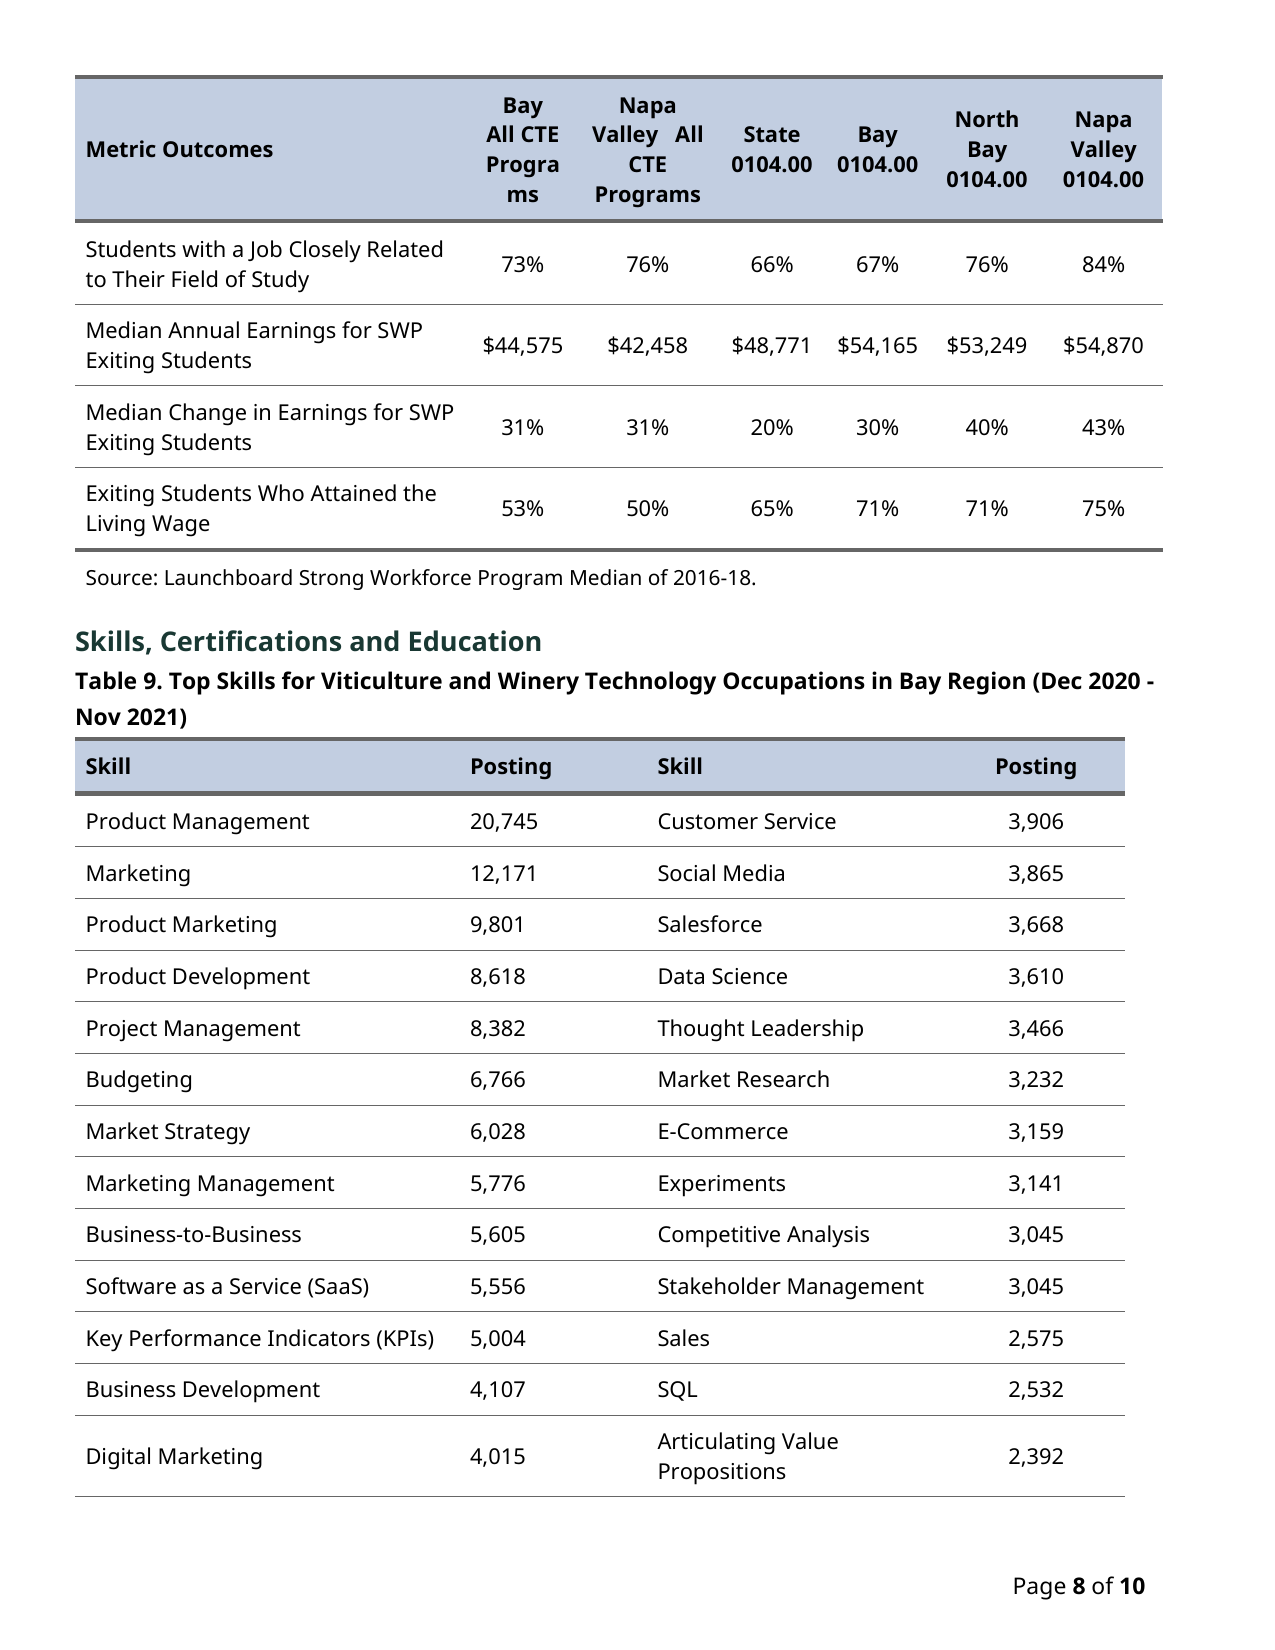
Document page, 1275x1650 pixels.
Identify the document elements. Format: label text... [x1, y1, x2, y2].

table_cell Experiments [647, 1157, 947, 1208]
table_cell Students with a Job Closely Related to Their Field of Study [75, 223, 469, 304]
table_cell 8,618 [459, 951, 647, 1001]
table_cell Project Management [75, 1002, 459, 1053]
table_cell 2,392 [947, 1416, 1125, 1496]
table_cell 76% [930, 223, 1044, 304]
table_cell Exiting Students Who Attained the Living Wage [75, 468, 469, 548]
table_cell Marketing Management [75, 1157, 459, 1208]
table_cell 5,605 [459, 1209, 647, 1259]
table_cell 67% [825, 223, 930, 304]
table_cell 31% [576, 386, 719, 467]
table_cell Data Science [647, 951, 947, 1001]
table_cell 3,668 [947, 899, 1125, 949]
table_cell 65% [719, 468, 825, 548]
table_cell 12,171 [459, 847, 647, 898]
table_cell Customer Service [647, 796, 947, 846]
table_cell 3,610 [947, 951, 1125, 1001]
table_cell $44,575 [469, 305, 576, 385]
table_cell 4,015 [459, 1416, 647, 1496]
table_cell 50% [576, 468, 719, 548]
table_cell Thought Leadership [647, 1002, 947, 1053]
table_cell 53% [469, 468, 576, 548]
table_cell Business-to-Business [75, 1209, 459, 1259]
table_header Skill [647, 741, 947, 791]
table_cell Product Marketing [75, 899, 459, 949]
table_cell 5,776 [459, 1157, 647, 1208]
table_cell 3,045 [947, 1209, 1125, 1259]
table_cell Sales [647, 1312, 947, 1363]
table_header Bay All CTE Programs [469, 79, 576, 219]
table_cell Digital Marketing [75, 1416, 459, 1496]
table_header Napa Valley All CTE Programs [576, 79, 719, 219]
table_header Bay 0104.00 [825, 79, 930, 219]
table_cell 2,532 [947, 1364, 1125, 1414]
table_cell 71% [825, 468, 930, 548]
table_cell 40% [930, 386, 1044, 467]
table_cell 75% [1044, 468, 1162, 548]
table_cell Business Development [75, 1364, 459, 1414]
table_cell $54,165 [825, 305, 930, 385]
table_cell $48,771 [719, 305, 825, 385]
table_cell 30% [825, 386, 930, 467]
table_cell Median Annual Earnings for SWP Exiting Students [75, 305, 469, 385]
table_cell $54,870 [1044, 305, 1162, 385]
table_cell 3,232 [947, 1054, 1125, 1104]
table_cell 3,865 [947, 847, 1125, 898]
table_cell 71% [930, 468, 1044, 548]
table_header Posting [947, 741, 1125, 791]
table_header Posting [459, 741, 647, 791]
table_header State 0104.00 [719, 79, 825, 219]
table_cell $42,458 [576, 305, 719, 385]
table_cell 84% [1044, 223, 1162, 304]
subtitle Skills, Certifications and Education [75, 622, 1162, 659]
table_cell 3,045 [947, 1261, 1125, 1311]
table_cell SQL [647, 1364, 947, 1414]
table_cell Median Change in Earnings for SWP Exiting Students [75, 386, 469, 467]
table_header Napa Valley 0104.00 [1044, 79, 1162, 219]
table_cell 43% [1044, 386, 1162, 467]
table_cell Stakeholder Management [647, 1261, 947, 1311]
table_cell Product Management [75, 796, 459, 846]
table_cell Key Performance Indicators (KPIs) [75, 1312, 459, 1363]
table_cell 31% [469, 386, 576, 467]
table_cell 9,801 [459, 899, 647, 949]
table_cell Salesforce [647, 899, 947, 949]
table_cell 4,107 [459, 1364, 647, 1414]
table_cell 8,382 [459, 1002, 647, 1053]
table_cell Market Research [647, 1054, 947, 1104]
table_cell Market Strategy [75, 1106, 459, 1156]
table_cell 2,575 [947, 1312, 1125, 1363]
table_cell 3,159 [947, 1106, 1125, 1156]
table_cell Source: Launchboard Strong Workforce Program Median of 2016-18. [75, 552, 1162, 602]
table_cell 3,141 [947, 1157, 1125, 1208]
table_cell Articulating Value Propositions [647, 1416, 947, 1496]
table_header Metric Outcomes [75, 79, 469, 219]
table_cell 5,004 [459, 1312, 647, 1363]
table_cell 76% [576, 223, 719, 304]
table_cell 66% [719, 223, 825, 304]
table_cell Product Development [75, 951, 459, 1001]
table_header North Bay 0104.00 [930, 79, 1044, 219]
table_cell $53,249 [930, 305, 1044, 385]
table_header Skill [75, 741, 459, 791]
table_cell 3,906 [947, 796, 1125, 846]
table_cell 3,466 [947, 1002, 1125, 1053]
table_cell 20% [719, 386, 825, 467]
table_cell Budgeting [75, 1054, 459, 1104]
table_cell Social Media [647, 847, 947, 898]
table_cell 20,745 [459, 796, 647, 846]
table_cell 6,028 [459, 1106, 647, 1156]
table_cell Software as a Service (SaaS) [75, 1261, 459, 1311]
table_cell Competitive Analysis [647, 1209, 947, 1259]
table_cell E-Commerce [647, 1106, 947, 1156]
table_cell 5,556 [459, 1261, 647, 1311]
table_cell Marketing [75, 847, 459, 898]
table_cell 6,766 [459, 1054, 647, 1104]
table_cell 73% [469, 223, 576, 304]
text Table 9. Top Skills for Viticulture and Winery Technology Occupations in Bay Region (Dec 2020 - Nov 2021) [75, 665, 1162, 732]
